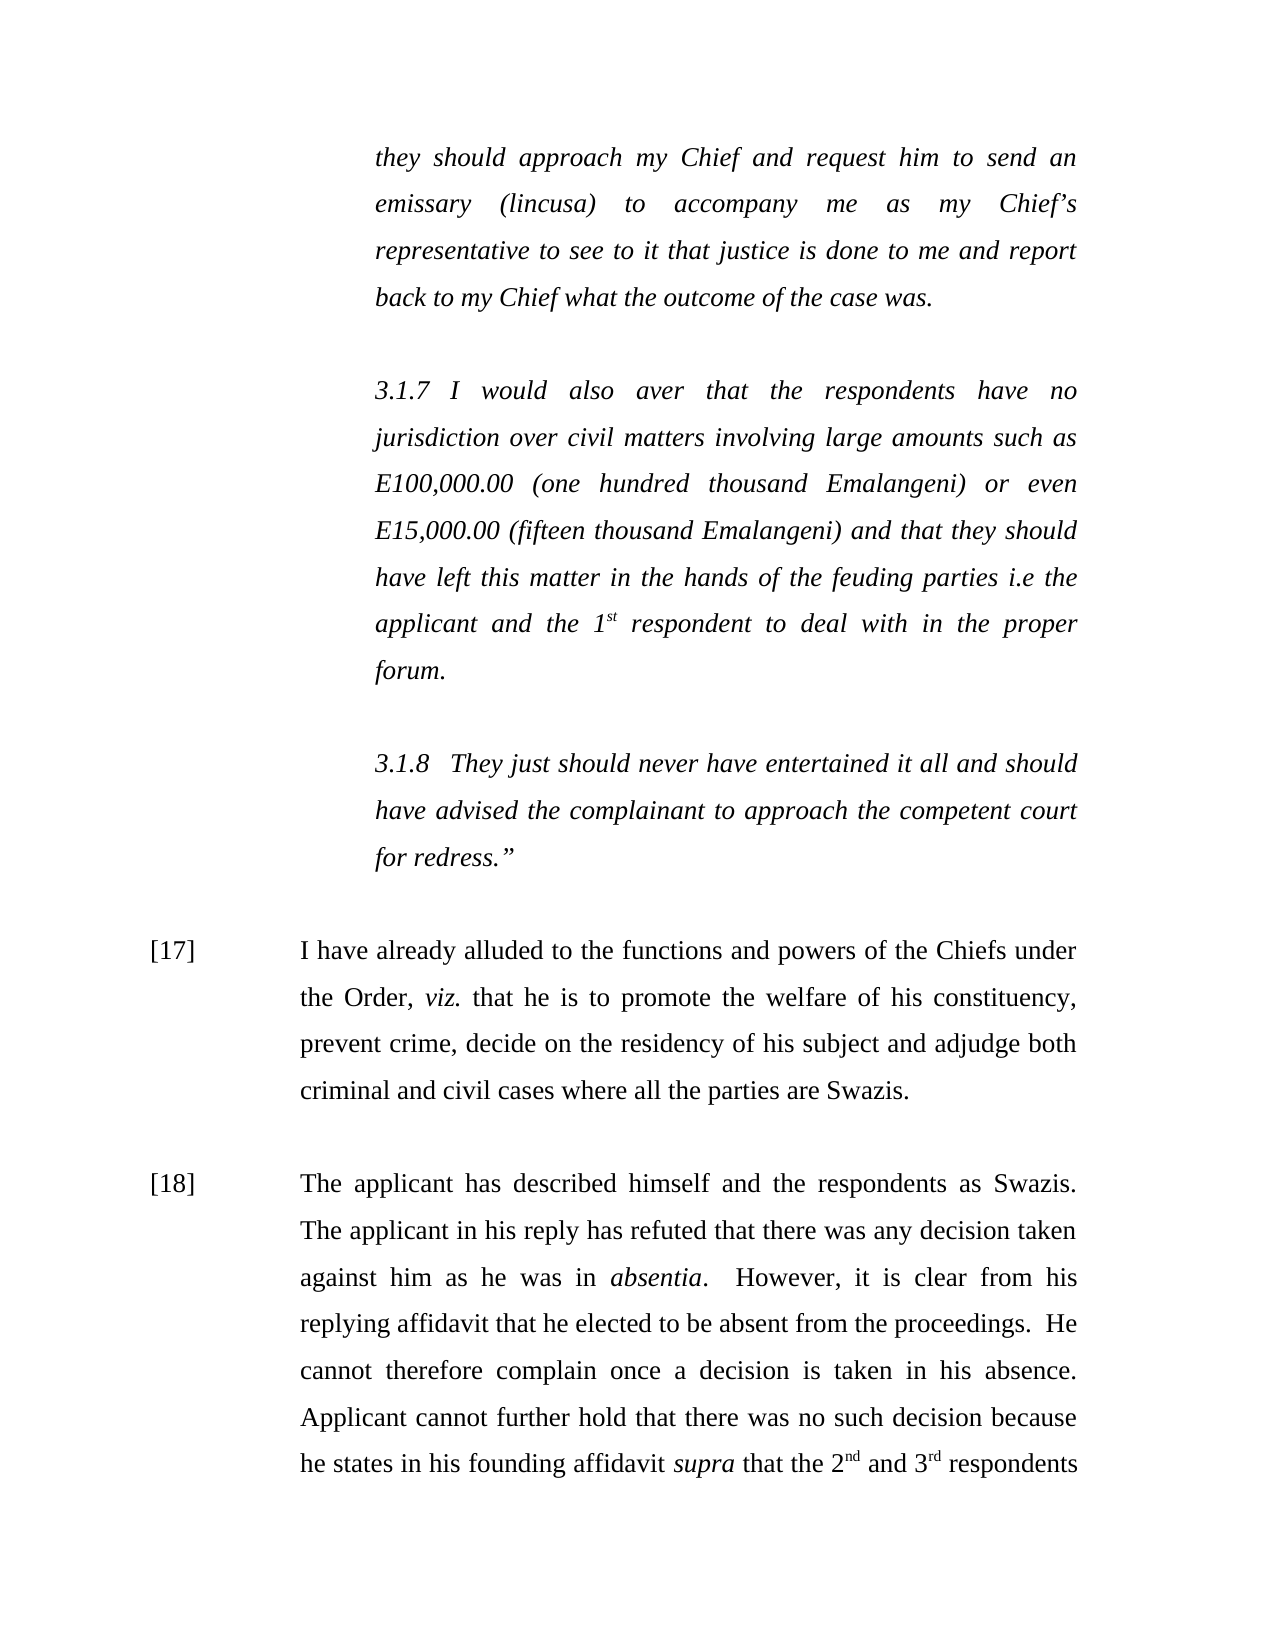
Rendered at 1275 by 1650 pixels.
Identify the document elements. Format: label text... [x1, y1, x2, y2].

text [17] I have already alluded to the functions and powers of the Chiefs under the Order, viz. that he is to promote the welfare of his constituency, prevent crime, decide on the residency of his subject and adjudge both criminal and civil cases where all the parties are Swazis. [150, 934, 1078, 1105]
text 3.1.8 They just should never have entertained it all and should have advised the complainant to approach the competent court for redress.” [375, 747, 1078, 872]
text 3.1.7 I would also aver that the respondents have no jurisdiction over civil matters involving large amounts such as E100,000.00 (one hundred thousand Emalangeni) or even E15,000.00 (fifteen thousand Emalangeni) and that they should have left this matter in the hands of the feuding parties i.e the applicant and the 1st respondent to deal with in the proper forum. [375, 374, 1078, 685]
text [375, 141, 1078, 312]
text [150, 1167, 1078, 1478]
